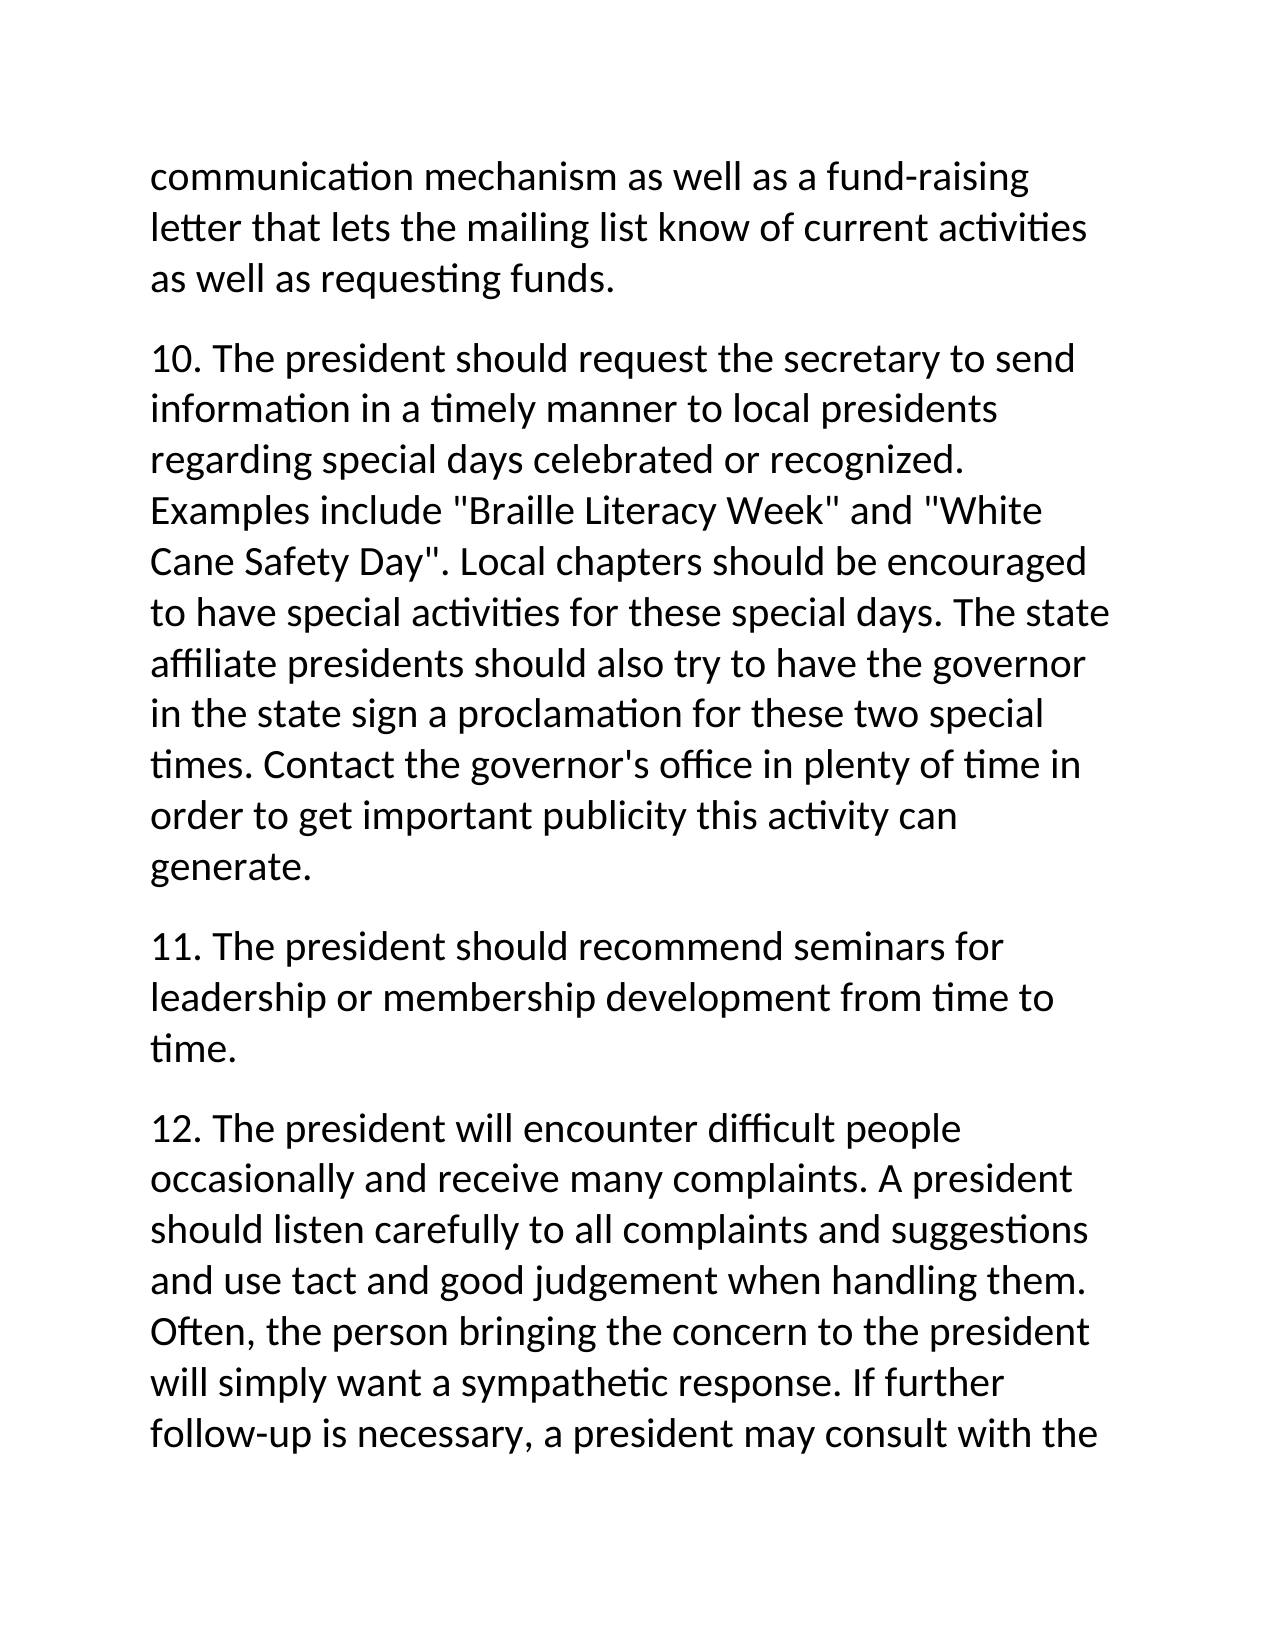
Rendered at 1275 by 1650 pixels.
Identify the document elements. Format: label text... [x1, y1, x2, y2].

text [150, 1102, 1125, 1457]
text 11. The president should recommend seminars for leadership or membership development from time to time. [150, 920, 1125, 1072]
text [150, 150, 1125, 302]
text 10. The president should request the secretary to send information in a timely manner to local presidents regarding special days celebrated or recognized. Examples include "Braille Literacy Week" and "White Cane Safety Day". Local chapters should be encouraged to have special activities for these special days. The state affiliate presidents should also try to have the governor in the state sign a proclamation for these two special times. Contact the governor's office in plenty of time in order to get important publicity this activity can generate. [150, 332, 1125, 891]
